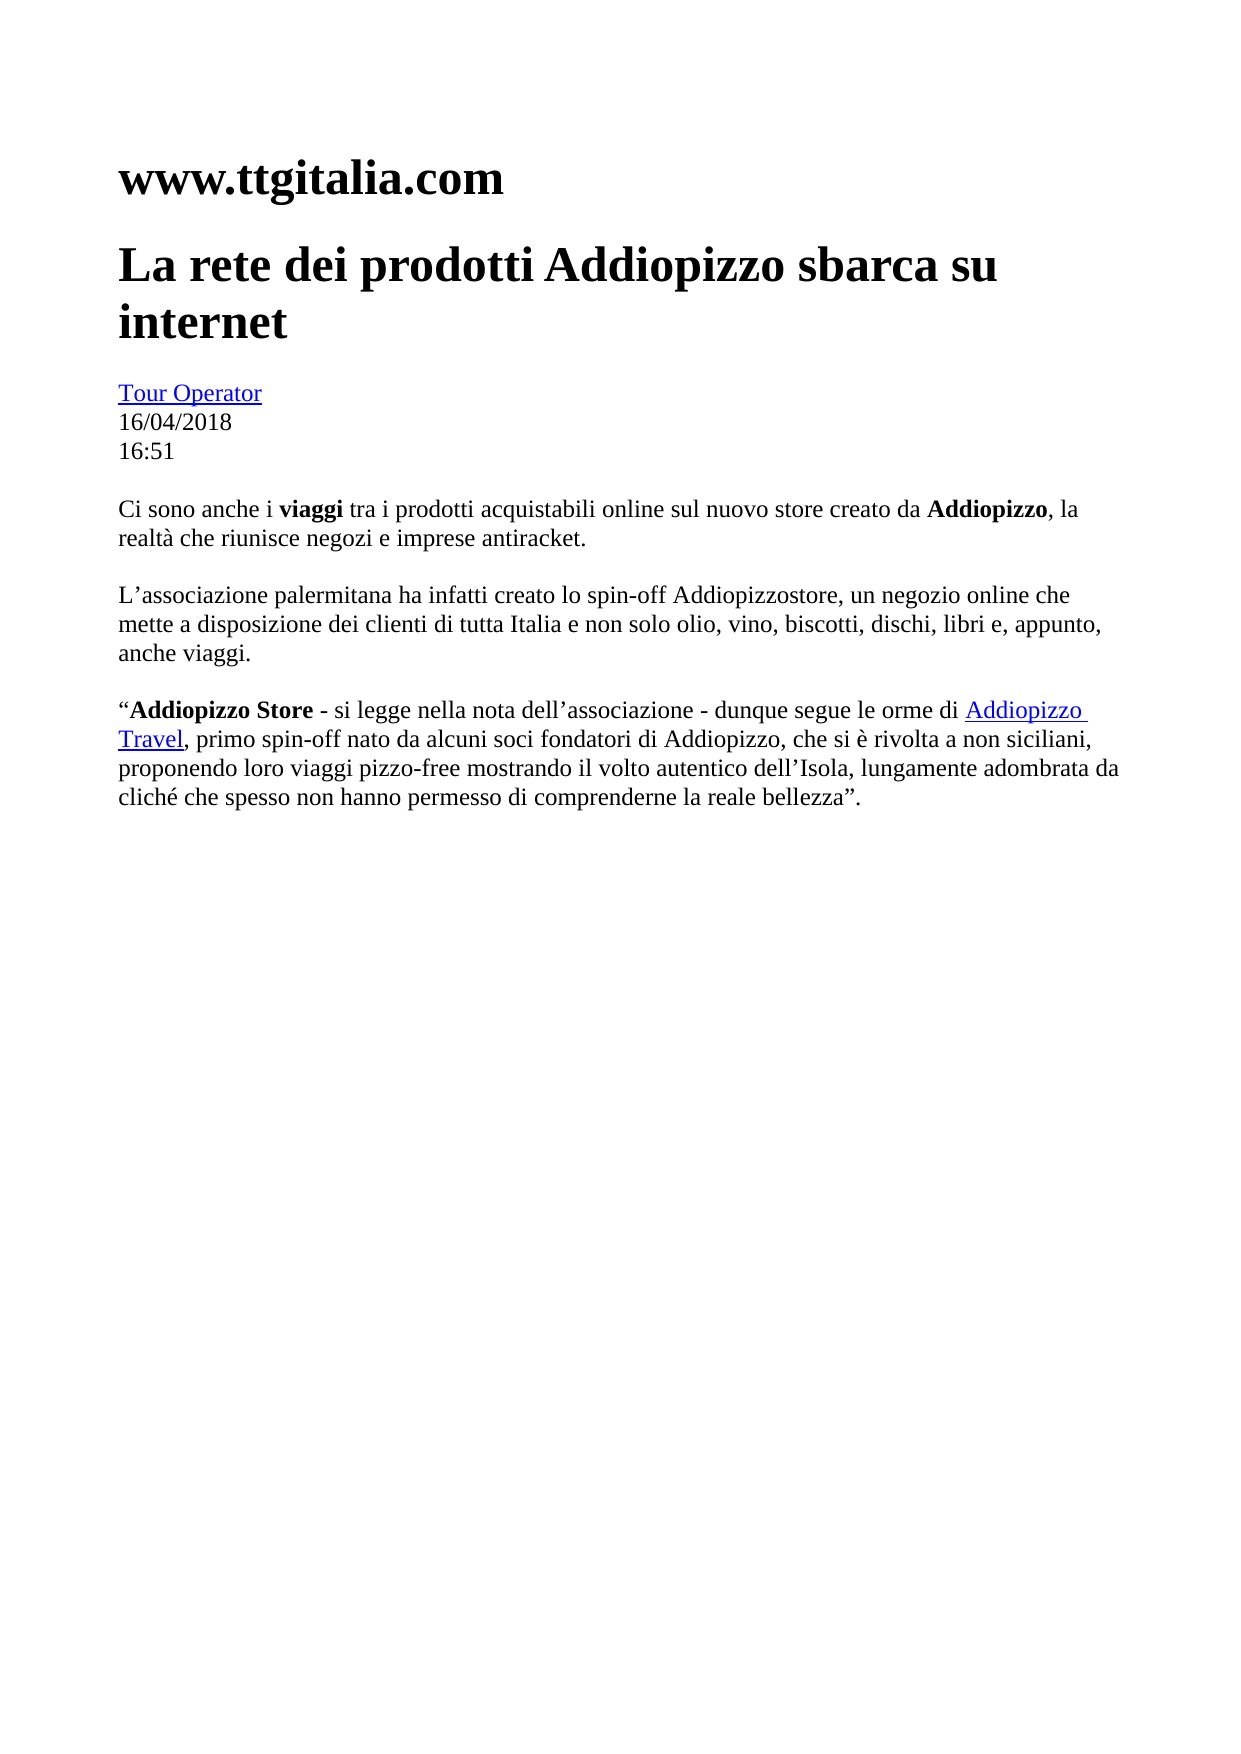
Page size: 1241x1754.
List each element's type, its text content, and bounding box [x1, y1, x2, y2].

text La rete dei prodotti Addiopizzo sbarca su internet [118, 234, 1122, 349]
text 16:51 [118, 436, 1122, 465]
text Tour Operator [118, 378, 1122, 407]
text Ci sono anche i viaggi tra i prodotti acquistabili online sul nuovo store creato da Addiopizzo, la realtà che riunisce negozi e imprese antiracket. [118, 494, 1122, 551]
text www.ttgitalia.com [118, 148, 1122, 205]
text 16/04/2018 [118, 407, 1122, 436]
text L’associazione palermitana ha infatti creato lo spin-off Addiopizzostore, un negozio online che mette a disposizione dei clienti di tutta Italia e non solo olio, vino, biscotti, dischi, libri e, appunto, anche viaggi. “Addiopizzo Store - si legge nella nota dell’associazione - dunque segue le orme di Addiopizzo Travel, primo spin-off nato da alcuni soci fondatori di Addiopizzo, che si è rivolta a non siciliani, proponendo loro viaggi pizzo-free mostrando il volto autentico dell’Isola, lungamente adombrata da cliché che spesso non hanno permesso di comprenderne la reale bellezza”. [118, 581, 1122, 811]
